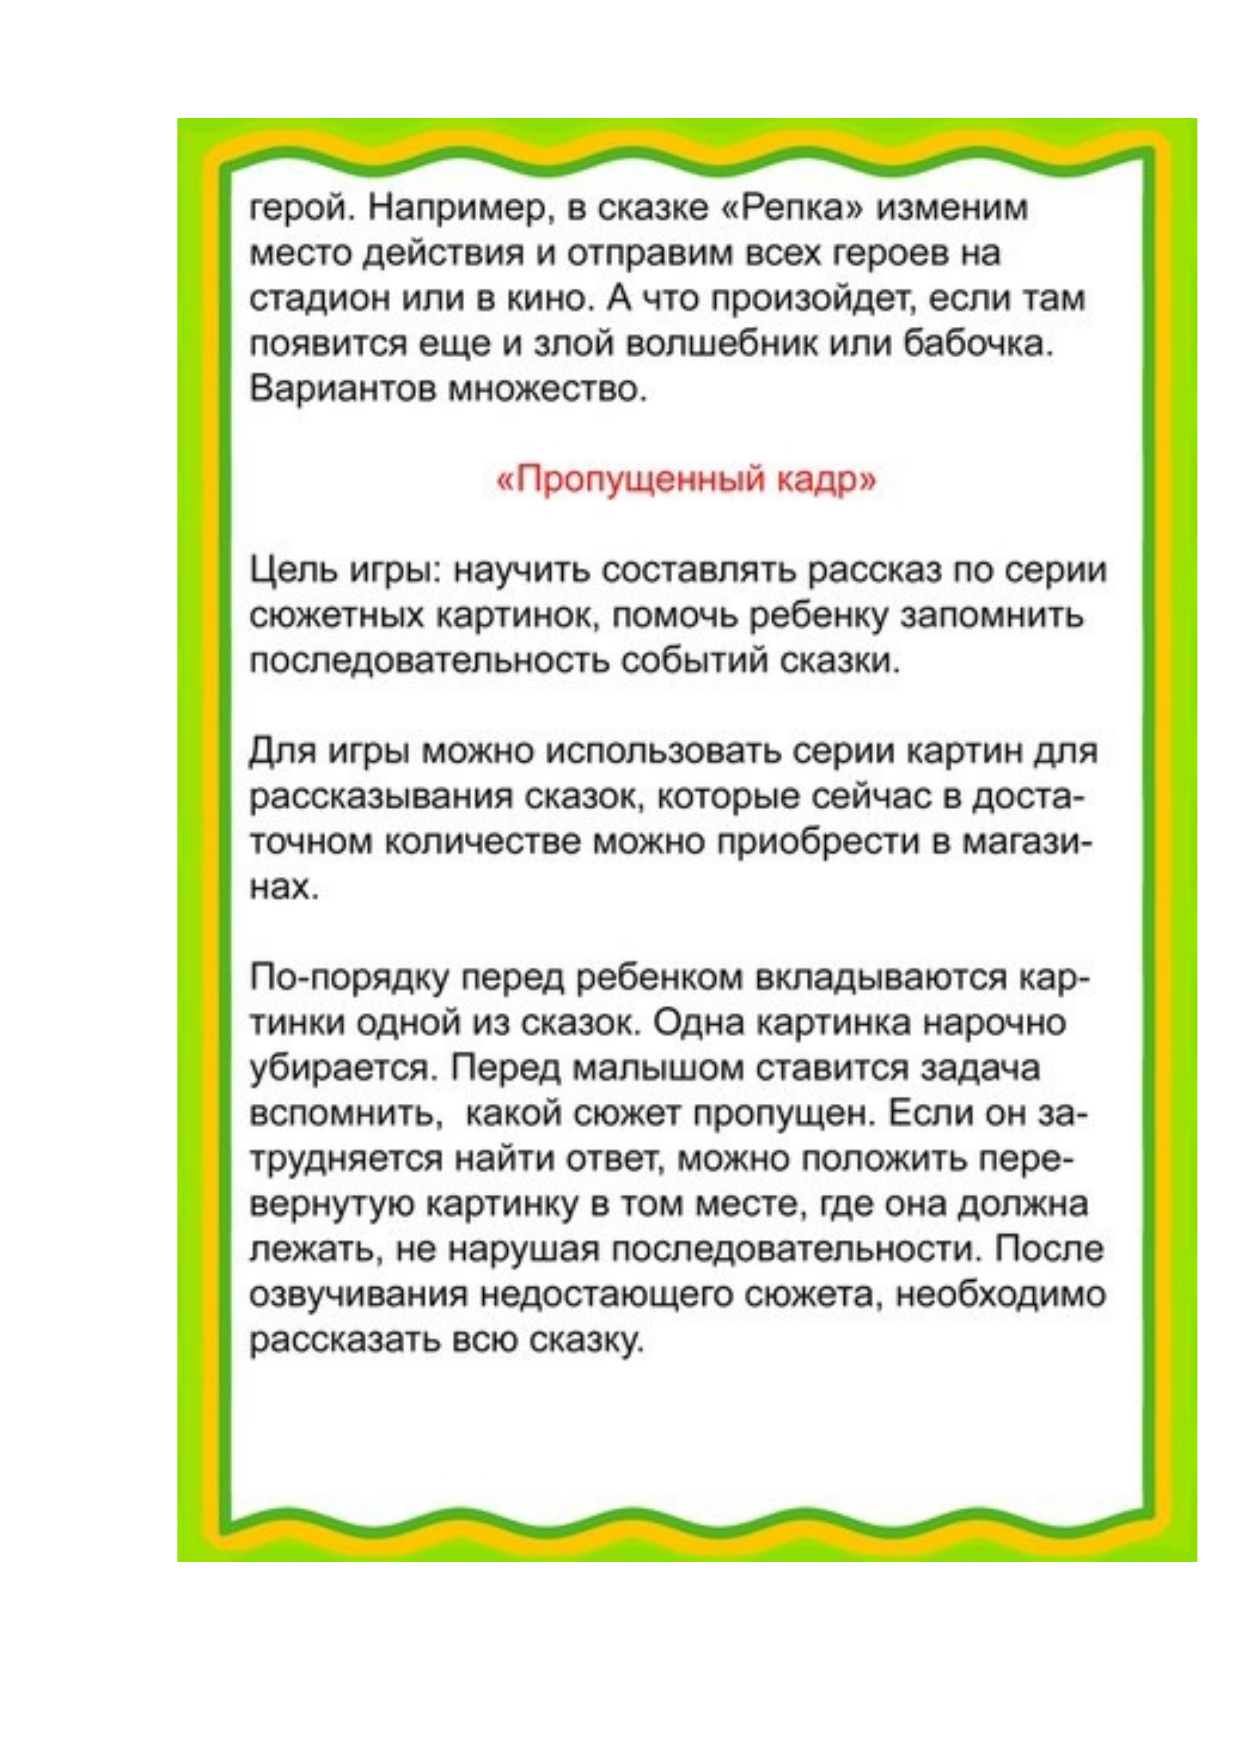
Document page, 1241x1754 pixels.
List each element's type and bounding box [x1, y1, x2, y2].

picture [177, 118, 1198, 1562]
